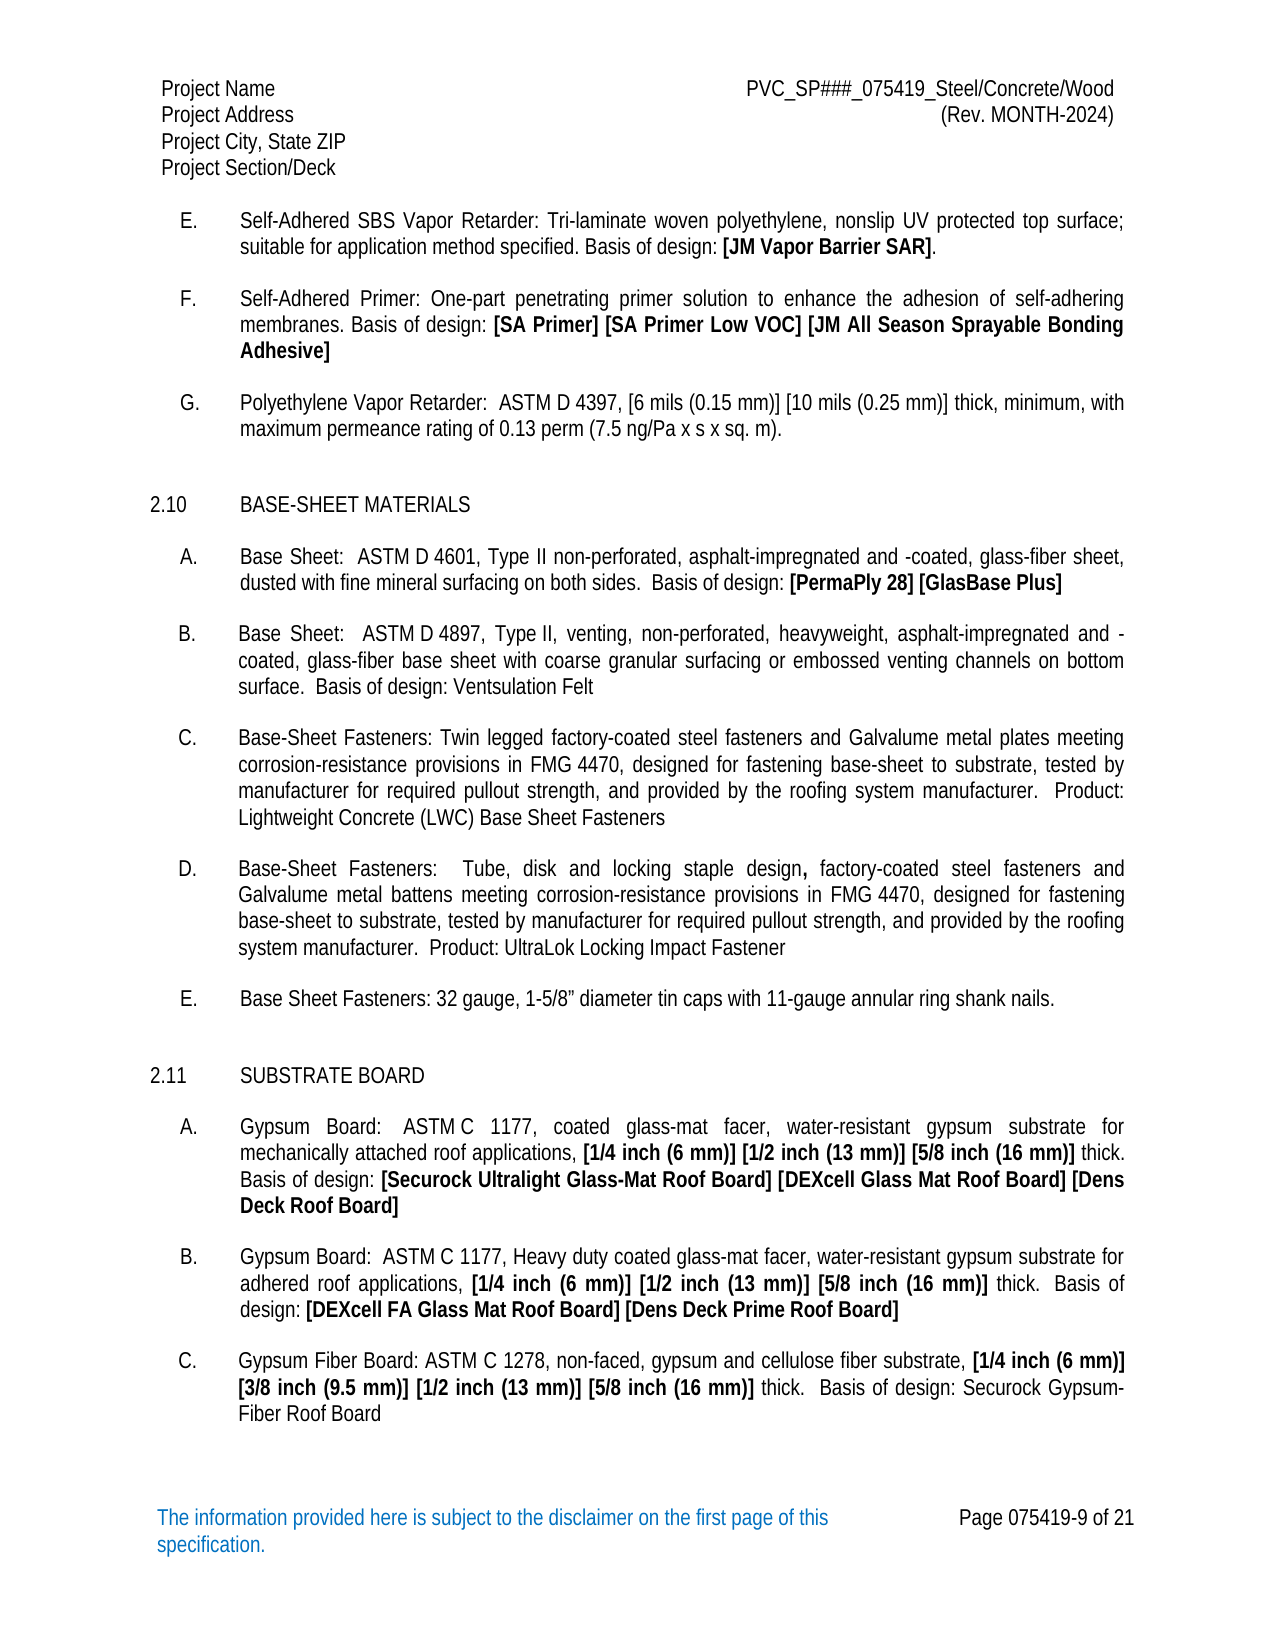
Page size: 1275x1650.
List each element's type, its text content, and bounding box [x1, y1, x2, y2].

text Polyethylene Vapor Retarder: ASTM D 4397, [6 mils (0.15 mm)] [10 mils (0.25 mm)] thick, minimum, with maximum permeance rating of 0.13 perm (7.5 ng/Pa x s x sq. m). [180, 388, 1125, 441]
text Base Sheet Fasteners: 32 gauge, 1-5/8” diameter tin caps with 11-gauge annular ring shank nails. [180, 985, 1125, 1012]
text SUBSTRATE BOARD [150, 1062, 1125, 1088]
text Base Sheet: ASTM D 4601, Type II non-perforated, asphalt-impregnated and -coated, glass-fiber sheet, dusted with fine mineral surfacing on both sides. Basis of design: [PermaPly 28] [GlasBase Plus] [180, 543, 1125, 595]
text Gypsum Fiber Board: ASTM C 1278, non-faced, gypsum and cellulose fiber substrate, [1/4 inch (6 mm)] [3/8 inch (9.5 mm)] [1/2 inch (13 mm)] [5/8 inch (16 mm)] thick. Basis of design: Securock Gypsum-Fiber Roof Board [178, 1347, 1125, 1426]
text Base-Sheet Fasteners: Twin legged factory-coated steel fasteners and Galvalume metal plates meeting corrosion-resistance provisions in FMG 4470, designed for fastening base-sheet to substrate, tested by manufacturer for required pullout strength, and provided by the roofing system manufacturer. Product: Lightweight Concrete (LWC) Base Sheet Fasteners [178, 724, 1125, 830]
text Self-Adhered SBS Vapor Retarder: Tri-laminate woven polyethylene, nonslip UV protected top surface; suitable for application method specified. Basis of design: [JM Vapor Barrier SAR]. [180, 207, 1125, 259]
text BASE-SHEET MATERIALS [150, 491, 1125, 518]
text Gypsum Board: ASTM C 1177, coated glass-mat facer, water-resistant gypsum substrate for mechanically attached roof applications, [1/4 inch (6 mm)] [1/2 inch (13 mm)] [5/8 inch (16 mm)] thick. Basis of design: [Securock Ultralight Glass-Mat Roof Board] [DEXcell Glass Mat Roof Board] [Dens Deck Roof Board] [180, 1113, 1125, 1218]
text Base-Sheet Fasteners: Tube, disk and locking staple design, factory-coated steel fasteners and Galvalume metal battens meeting corrosion-resistance provisions in FMG 4470, designed for fastening base-sheet to substrate, tested by manufacturer for required pullout strength, and provided by the roofing system manufacturer. Product: UltraLok Locking Impact Fastener [178, 855, 1125, 960]
text Self-Adhered Primer: One-part penetrating primer solution to enhance the adhesion of self-adhering membranes. Basis of design: [SA Primer] [SA Primer Low VOC] [JM All Season Sprayable Bonding Adhesive] [180, 284, 1125, 363]
text Gypsum Board: ASTM C 1177, Heavy duty coated glass-mat facer, water-resistant gypsum substrate for adhered roof applications, [1/4 inch (6 mm)] [1/2 inch (13 mm)] [5/8 inch (16 mm)] thick. Basis of design: [DEXcell FA Glass Mat Roof Board] [Dens Deck Prime Roof Board] [180, 1243, 1125, 1322]
text Base Sheet: ASTM D 4897, Type II, venting, non-perforated, heavyweight, asphalt-impregnated and -coated, glass-fiber base sheet with coarse granular surfacing or embossed venting channels on bottom surface. Basis of design: Ventsulation Felt [178, 620, 1125, 699]
